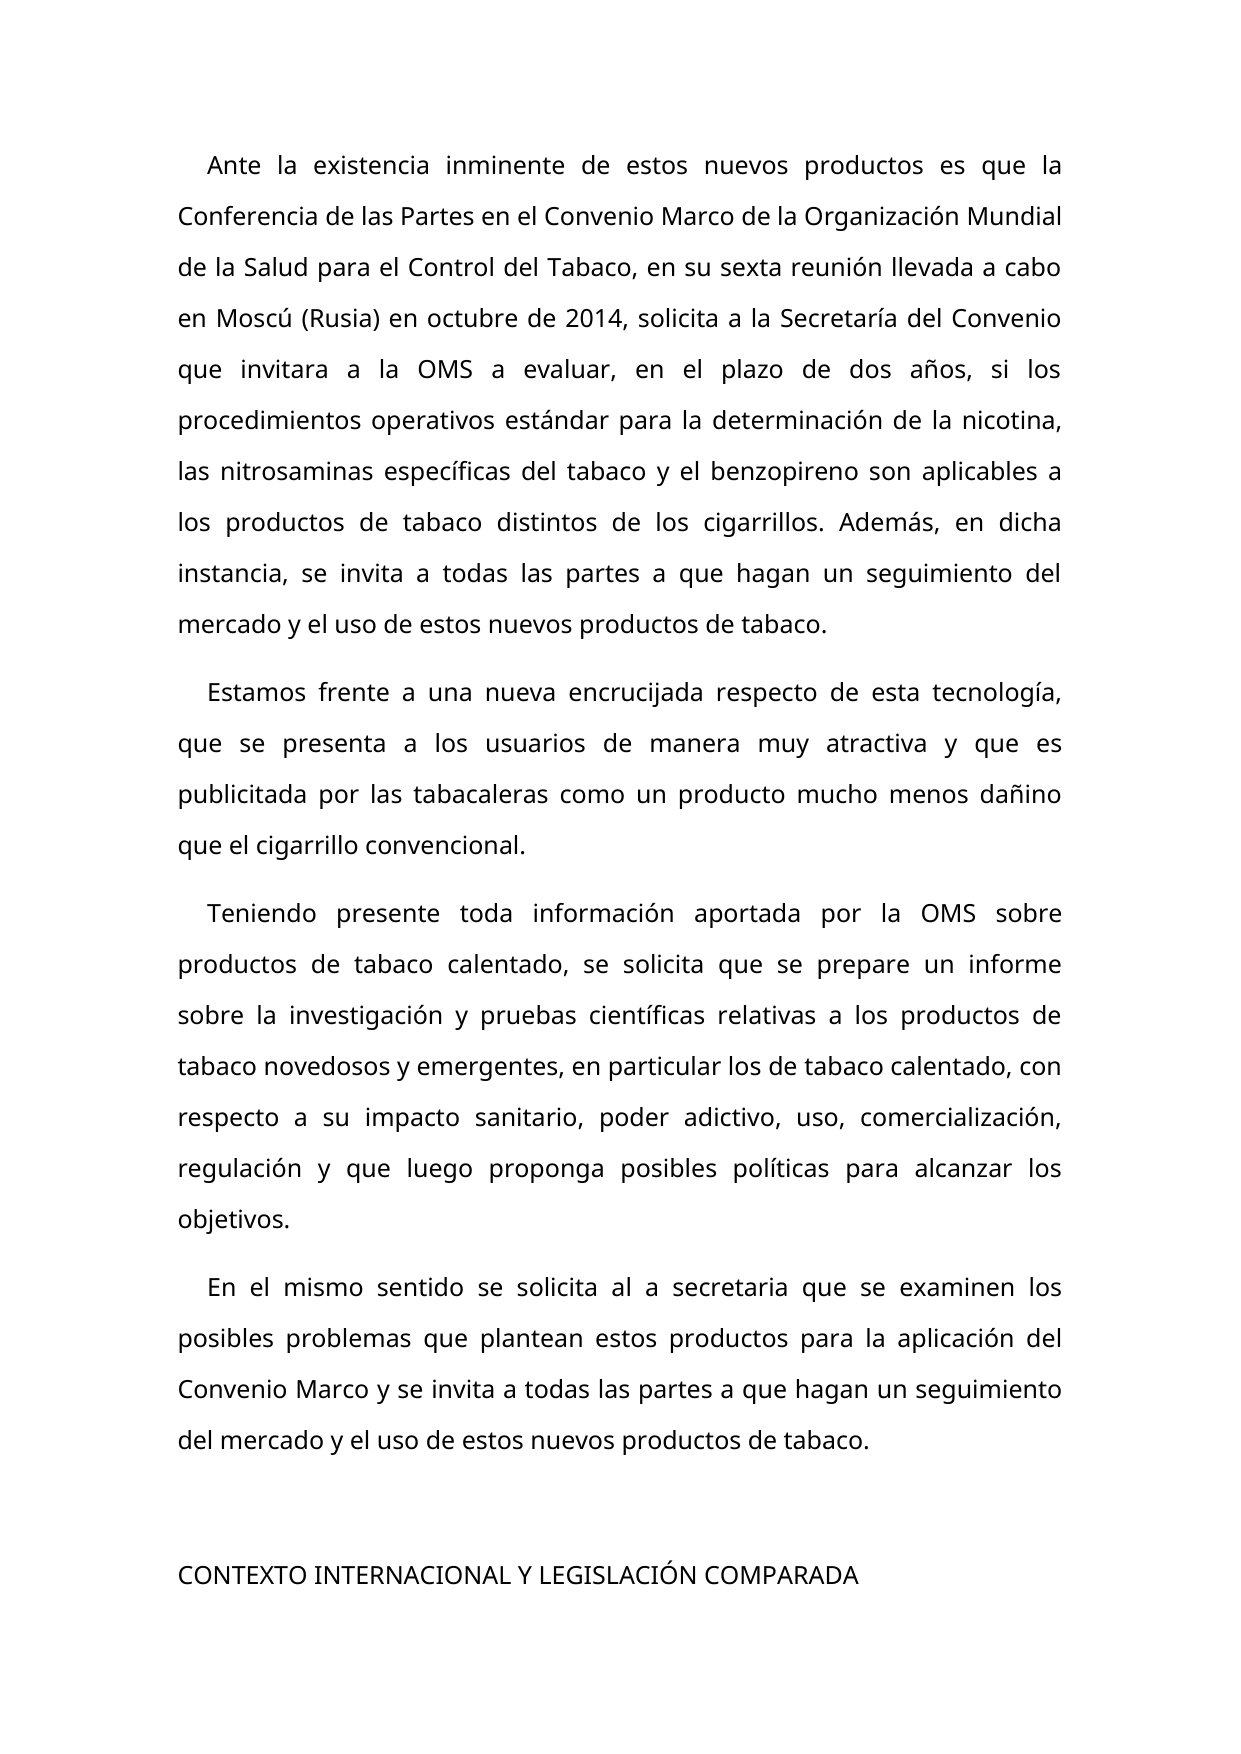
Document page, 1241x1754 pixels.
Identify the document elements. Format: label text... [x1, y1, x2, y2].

text Teniendo presente toda información aportada por la OMS sobre productos de tabaco calentado, se solicita que se prepare un informe sobre la investigación y pruebas científicas relativas a los productos de tabaco novedosos y emergentes, en particular los de tabaco calentado, con respecto a su impacto sanitario, poder adictivo, uso, comercialización, regulación y que luego proponga posibles políticas para alcanzar los objetivos. [177, 896, 1063, 1236]
text Estamos frente a una nueva encrucijada respecto de esta tecnología, que se presenta a los usuarios de manera muy atractiva y que es publicitada por las tabacaleras como un producto mucho menos dañino que el cigarrillo convencional. [177, 675, 1063, 862]
text En el mismo sentido se solicita al a secretaria que se examinen los posibles problemas que plantean estos productos para la aplicación del Convenio Marco y se invita a todas las partes a que hagan un seguimiento del mercado y el uso de estos nuevos productos de tabaco. [177, 1269, 1063, 1457]
text Ante la existencia inminente de estos nuevos productos es que la Conferencia de las Partes en el Convenio Marco de la Organización Mundial de la Salud para el Control del Tabaco, en su sexta reunión llevada a cabo en Moscú (Rusia) en octubre de 2014, solicita a la Secretaría del Convenio que invitara a la OMS a evaluar, en el plazo de dos años, si los procedimientos operativos estándar para la determinación de la nicotina, las nitrosaminas específicas del tabaco y el benzopireno son aplicables a los productos de tabaco distintos de los cigarrillos. Además, en dicha instancia, se invita a todas las partes a que hagan un seguimiento del mercado y el uso de estos nuevos productos de tabaco. [177, 148, 1063, 641]
text CONTEXTO INTERNACIONAL Y LEGISLACIÓN COMPARADA [177, 1558, 1063, 1592]
